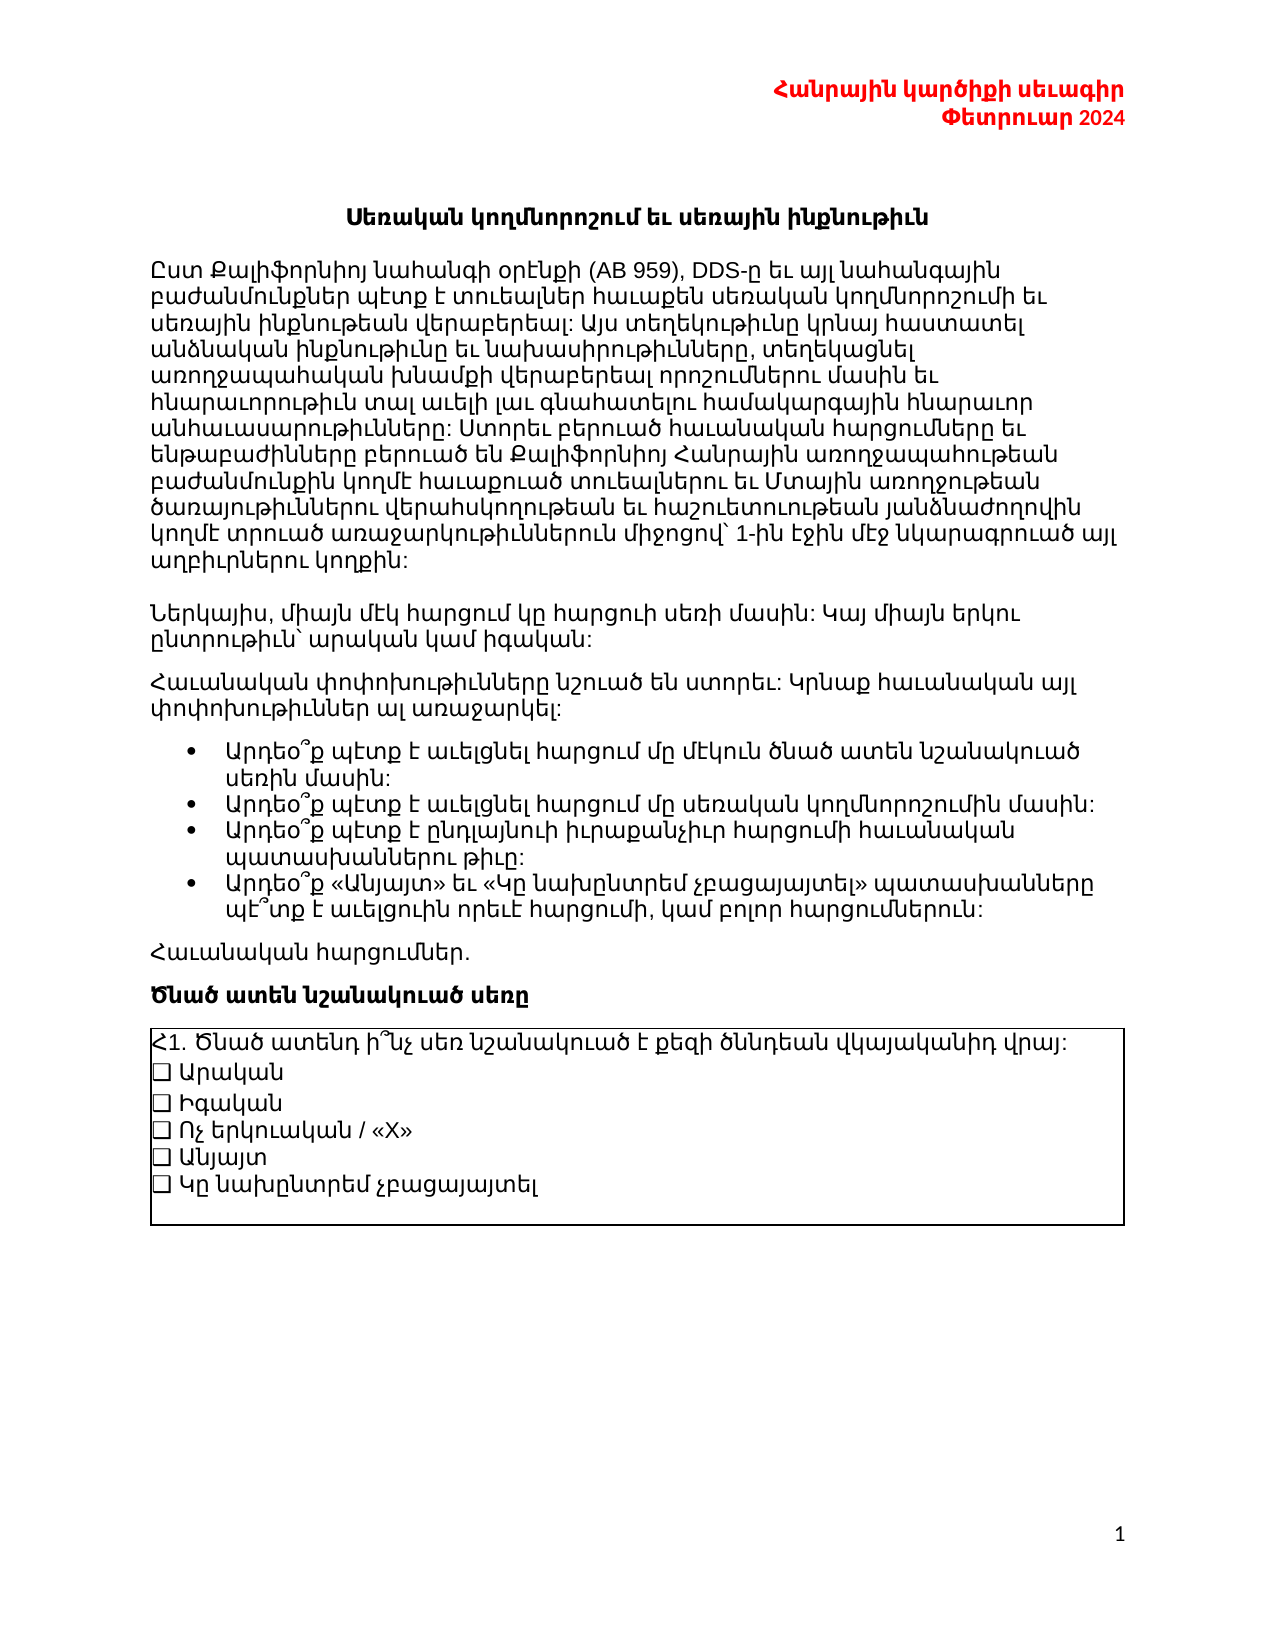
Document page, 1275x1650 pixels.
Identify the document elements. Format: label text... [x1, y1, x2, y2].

table_cell ❑ Արական [152, 1059, 1123, 1090]
text Ներկայիս, միայն մէկ հարցում կը հարցուի սեռի մասին: Կայ միայն երկու ընտրութիւն՝ արական կամ իգական: [150, 599, 1125, 652]
text Ծնած ատեն նշանակուած սեռը [150, 982, 1125, 1009]
table_cell ❑ Իգական ❑ Ոչ երկուական / «X» ❑ Անյայտ ❑ Կը նախընտրեմ չբացայայտել [152, 1090, 1123, 1224]
text Սեռական կողմնորոշում եւ սեռային ինքնութիւն [150, 204, 1125, 231]
text Ըստ Քալիֆորնիոյ նահանգի օրէնքի (AB 959), DDS-ը եւ այլ նահանգային բաժանմունքներ պէտք է տուեալներ հաւաքեն սեռական կողմնորոշումի եւ սեռային ինքնութեան վերաբերեալ: Այս տեղեկութիւնը կրնայ հաստատել անձնական ինքնութիւնը եւ նախասիրութիւնները, տեղեկացնել առողջապահական խնամքի վերաբերեալ որոշումներու մասին եւ հնարաւորութիւն տալ աւելի լաւ գնահատելու համակարգային հնարաւոր անհաւասարութիւնները: Ստորեւ բերուած հաւանական հարցումները եւ ենթաբաժինները բերուած են Քալիֆորնիոյ Հանրային առողջապահութեան բաժանմունքին կողմէ հաւաքուած տուեալներու եւ Մտային առողջութեան ծառայութիւններու վերահսկողութեան եւ հաշուետուութեան յանձնաժողովին կողմէ տրուած առաջարկութիւններուն միջոցով՝ 1-ին էջին մէջ նկարագրուած այլ աղբիւրներու կողքին: [150, 257, 1125, 573]
list Արդեօ՞ք «Անյայտ» եւ «Կը նախընտրեմ չբացայայտել» պատասխանները պէ՞տք է աւելցուին որեւէ հարցումի, կամ բոլոր հարցումներուն: [187, 870, 1125, 923]
text Հաւանական հարցումներ. [150, 939, 1125, 966]
list Արդեօ՞ք պէտք է աւելցնել հարցում մը մէկուն ծնած ատեն նշանակուած սեռին մասին: [187, 738, 1125, 791]
list Արդեօ՞ք պէտք է ընդլայնուի իւրաքանչիւր հարցումի հաւանական պատասխաններու թիւը: [187, 817, 1125, 870]
list Արդեօ՞ք պէտք է աւելցնել հարցում մը սեռական կողմնորոշումին մասին: [187, 791, 1125, 817]
text Հաւանական փոփոխութիւնները նշուած են ստորեւ: Կրնաք հաւանական այլ փոփոխութիւններ ալ առաջարկել: [150, 669, 1125, 722]
table_header Հ1. Ծնած ատենդ ի՞նչ սեռ նշանակուած է քեզի ծննդեան վկայականիդ վրայ: [152, 1029, 1123, 1059]
